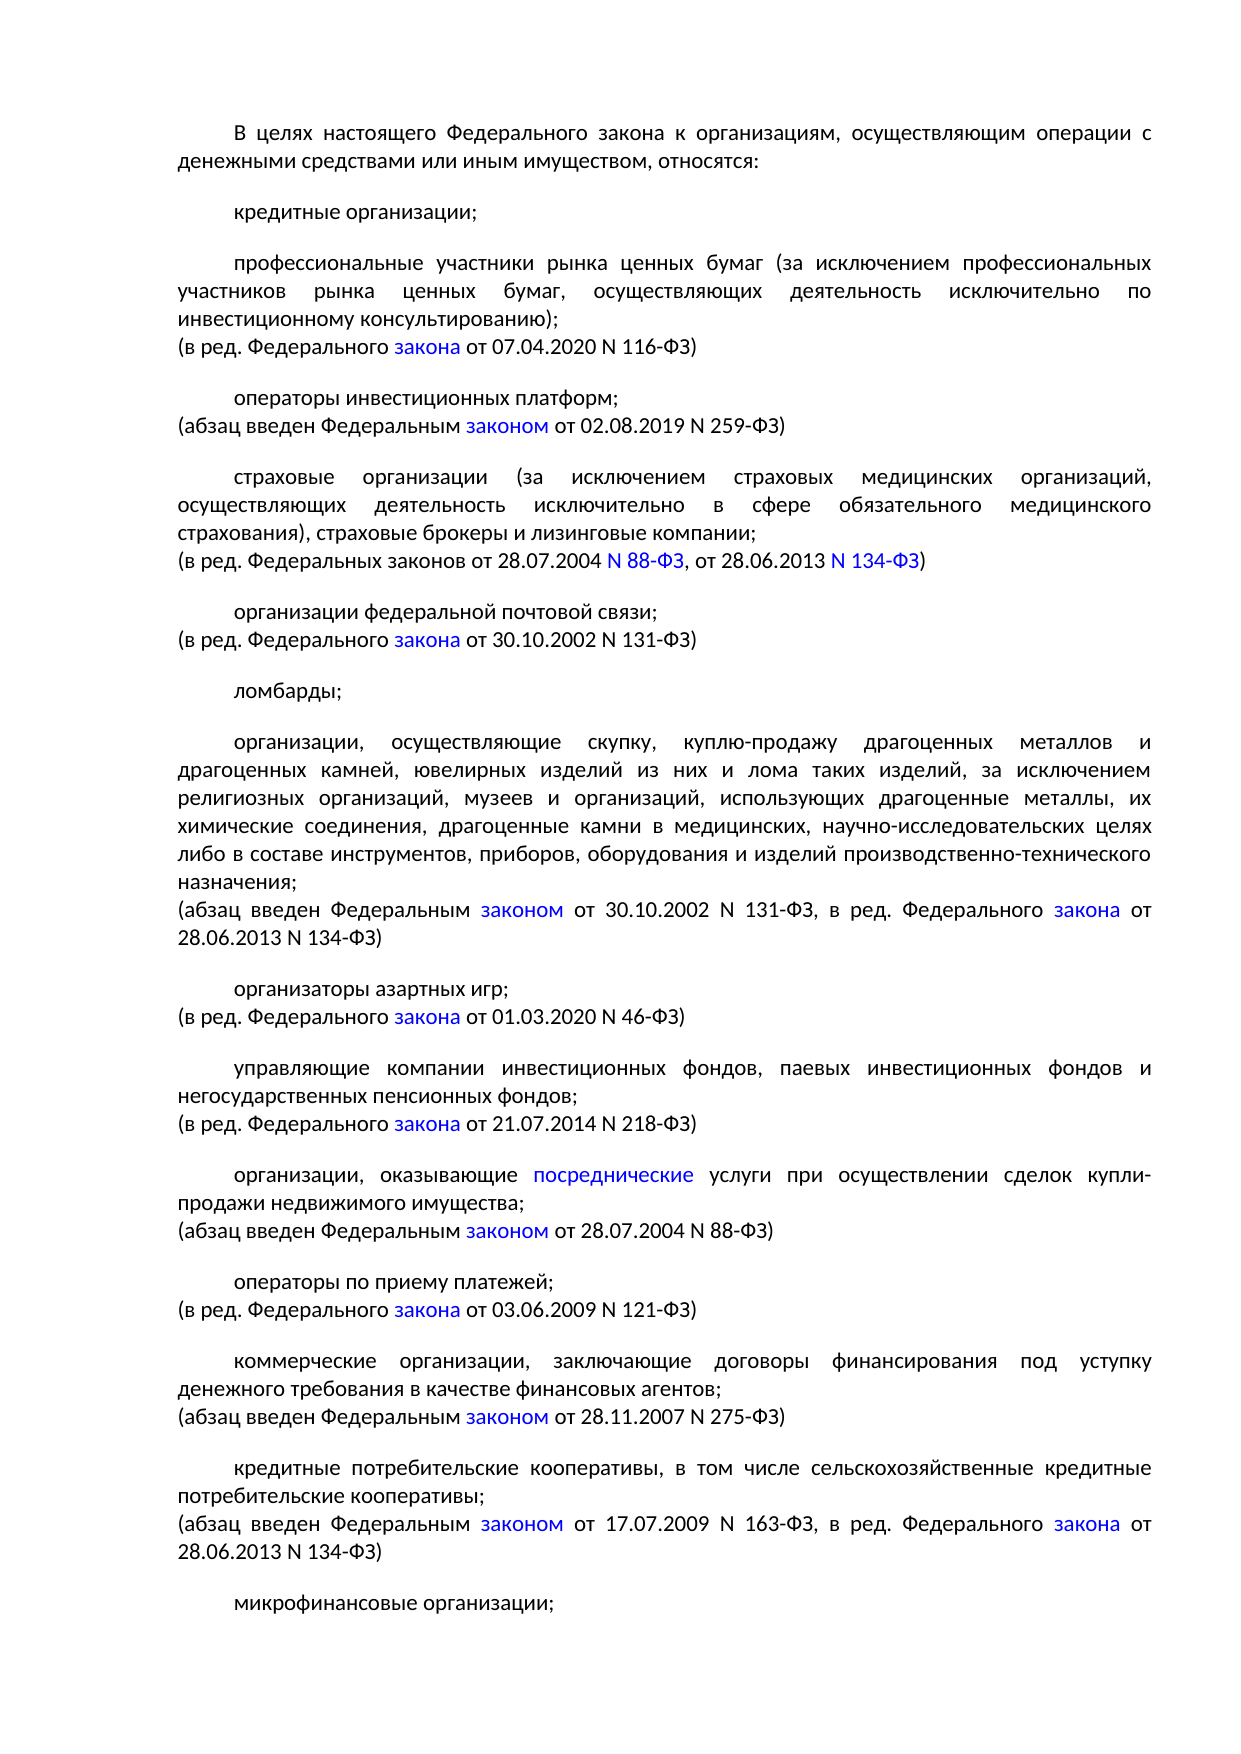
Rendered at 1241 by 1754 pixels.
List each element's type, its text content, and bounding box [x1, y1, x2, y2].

text операторы инвестиционных платформ; [177, 383, 1152, 411]
text В целях настоящего Федерального закона к организациям, осуществляющим операции с денежными средствами или иным имуществом, относятся: [177, 118, 1152, 174]
text (в ред. Федерального закона от 03.06.2009 N 121-ФЗ) [177, 1295, 1152, 1323]
text (в ред. Федеральных законов от 28.07.2004 N 88-ФЗ, от 28.06.2013 N 134-ФЗ) [177, 546, 1152, 574]
text (абзац введен Федеральным законом от 28.07.2004 N 88-ФЗ) [177, 1216, 1152, 1244]
text (абзац введен Федеральным законом от 02.08.2019 N 259-ФЗ) [177, 411, 1152, 439]
text микрофинансовые организации; [177, 1588, 1152, 1616]
text управляющие компании инвестиционных фондов, паевых инвестиционных фондов и негосударственных пенсионных фондов; [177, 1053, 1152, 1109]
text (абзац введен Федеральным законом от 30.10.2002 N 131-ФЗ, в ред. Федерального закона от 28.06.2013 N 134-ФЗ) [177, 895, 1152, 951]
text (в ред. Федерального закона от 07.04.2020 N 116-ФЗ) [177, 332, 1152, 360]
text кредитные организации; [177, 197, 1152, 225]
text кредитные потребительские кооперативы, в том числе сельскохозяйственные кредитные потребительские кооперативы; [177, 1453, 1152, 1509]
text коммерческие организации, заключающие договоры финансирования под уступку денежного требования в качестве финансовых агентов; [177, 1346, 1152, 1402]
text операторы по приему платежей; [177, 1267, 1152, 1295]
text (абзац введен Федеральным законом от 17.07.2009 N 163-ФЗ, в ред. Федерального закона от 28.06.2013 N 134-ФЗ) [177, 1509, 1152, 1565]
text страховые организации (за исключением страховых медицинских организаций, осуществляющих деятельность исключительно в сфере обязательного медицинского страхования), страховые брокеры и лизинговые компании; [177, 462, 1152, 546]
text организаторы азартных игр; [177, 974, 1152, 1002]
text профессиональные участники рынка ценных бумаг (за исключением профессиональных участников рынка ценных бумаг, осуществляющих деятельность исключительно по инвестиционному консультированию); [177, 248, 1152, 332]
text организации федеральной почтовой связи; [177, 597, 1152, 625]
text (в ред. Федерального закона от 01.03.2020 N 46-ФЗ) [177, 1002, 1152, 1030]
text (в ред. Федерального закона от 21.07.2014 N 218-ФЗ) [177, 1109, 1152, 1137]
text организации, осуществляющие скупку, куплю-продажу драгоценных металлов и драгоценных камней, ювелирных изделий из них и лома таких изделий, за исключением религиозных организаций, музеев и организаций, использующих драгоценные металлы, их химические соединения, драгоценные камни в медицинских, научно-исследовательских целях либо в составе инструментов, приборов, оборудования и изделий производственно-технического назначения; [177, 727, 1152, 895]
text ломбарды; [177, 676, 1152, 704]
text организации, оказывающие посреднические услуги при осуществлении сделок купли-продажи недвижимого имущества; [177, 1160, 1152, 1216]
text (в ред. Федерального закона от 30.10.2002 N 131-ФЗ) [177, 625, 1152, 653]
text (абзац введен Федеральным законом от 28.11.2007 N 275-ФЗ) [177, 1402, 1152, 1430]
